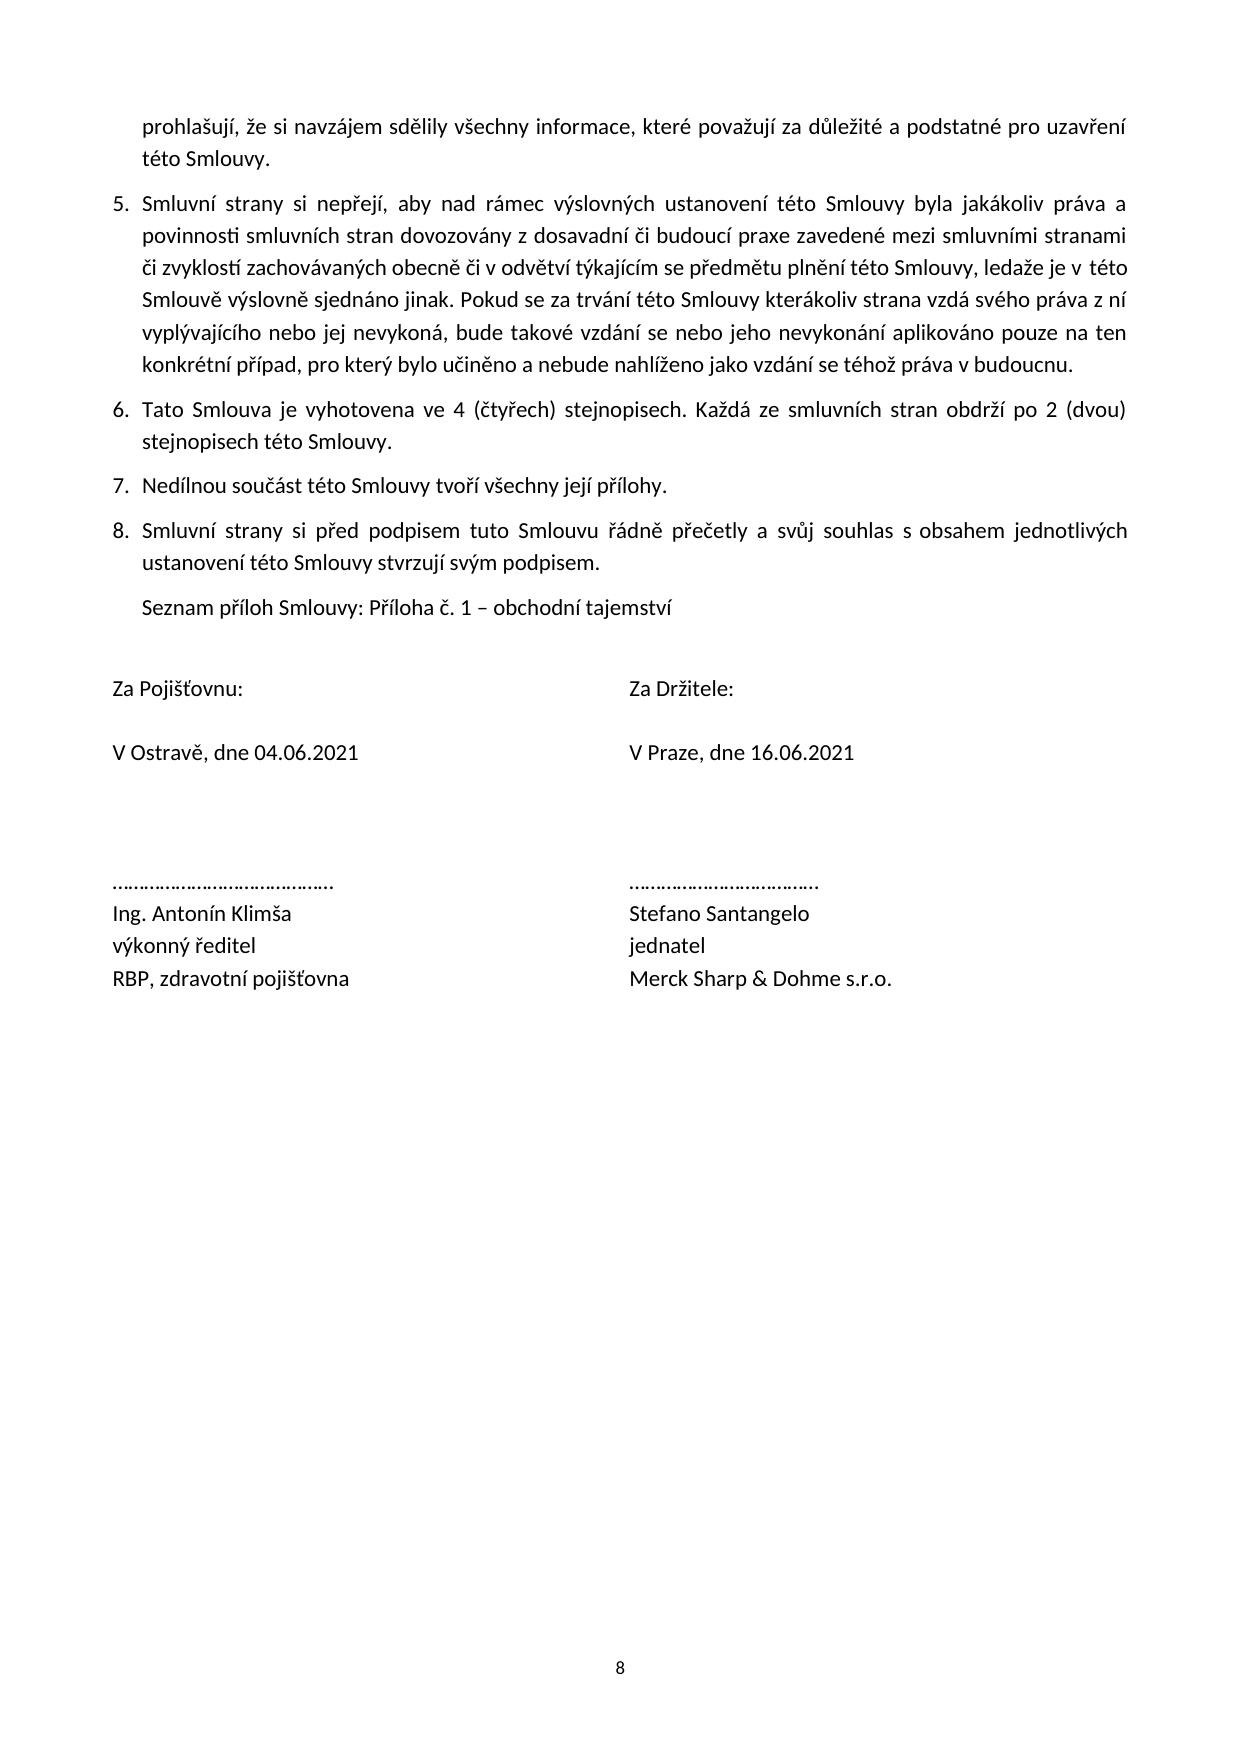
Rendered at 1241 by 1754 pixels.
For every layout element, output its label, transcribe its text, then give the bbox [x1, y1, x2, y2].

text 7. Nedílnou součást této Smlouvy tvoří všechny její přílohy. [112, 472, 1128, 499]
text Ing. Antonín Klimša Stefano Santangelo [112, 899, 1128, 927]
text výkonný ředitel jednatel [112, 932, 1128, 960]
text 6. Tato Smlouva je vyhotovena ve 4 (čtyřech) stejnopisech. Každá ze smluvních stran obdrží po 2 (dvou) stejnopisech této Smlouvy. [112, 395, 1128, 455]
text RBP, zdravotní pojišťovna Merck Sharp & Dohme s.r.o. [112, 964, 1128, 992]
text 8. Smluvní strany si před podpisem tuto Smlouvu řádně přečetly a svůj souhlas s obsahem jednotlivých ustanovení této Smlouvy stvrzují svým podpisem. [112, 516, 1128, 576]
text V Ostravě, dne 04.06.2021 V Praze, dne 16.06.2021 [112, 738, 1128, 767]
text Seznam příloh Smlouvy: Příloha č. 1 – obchodní tajemství [142, 593, 1128, 621]
text 5. Smluvní strany si nepřejí, aby nad rámec výslovných ustanovení této Smlouvy byla jakákoliv práva a povinnosti smluvních stran dovozovány z dosavadní či budoucí praxe zavedené mezi smluvními stranami či zvyklostí zachovávaných obecně či v odvětví týkajícím se předmětu plnění této Smlouvy, ledaže je v této Smlouvě výslovně sjednáno jinak. Pokud se za trvání této Smlouvy kterákoliv strana vzdá svého práva z ní vyplývajícího nebo jej nevykoná, bude takové vzdání se nebo jeho nevykonání aplikováno pouze na ten konkrétní případ, pro který bylo učiněno a nebude nahlíženo jako vzdání se téhož práva v budoucnu. [112, 189, 1128, 378]
text …………………………………… ……………………………… [112, 867, 1128, 895]
text Za Pojišťovnu: Za Držitele: [112, 674, 1128, 702]
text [112, 112, 1128, 172]
